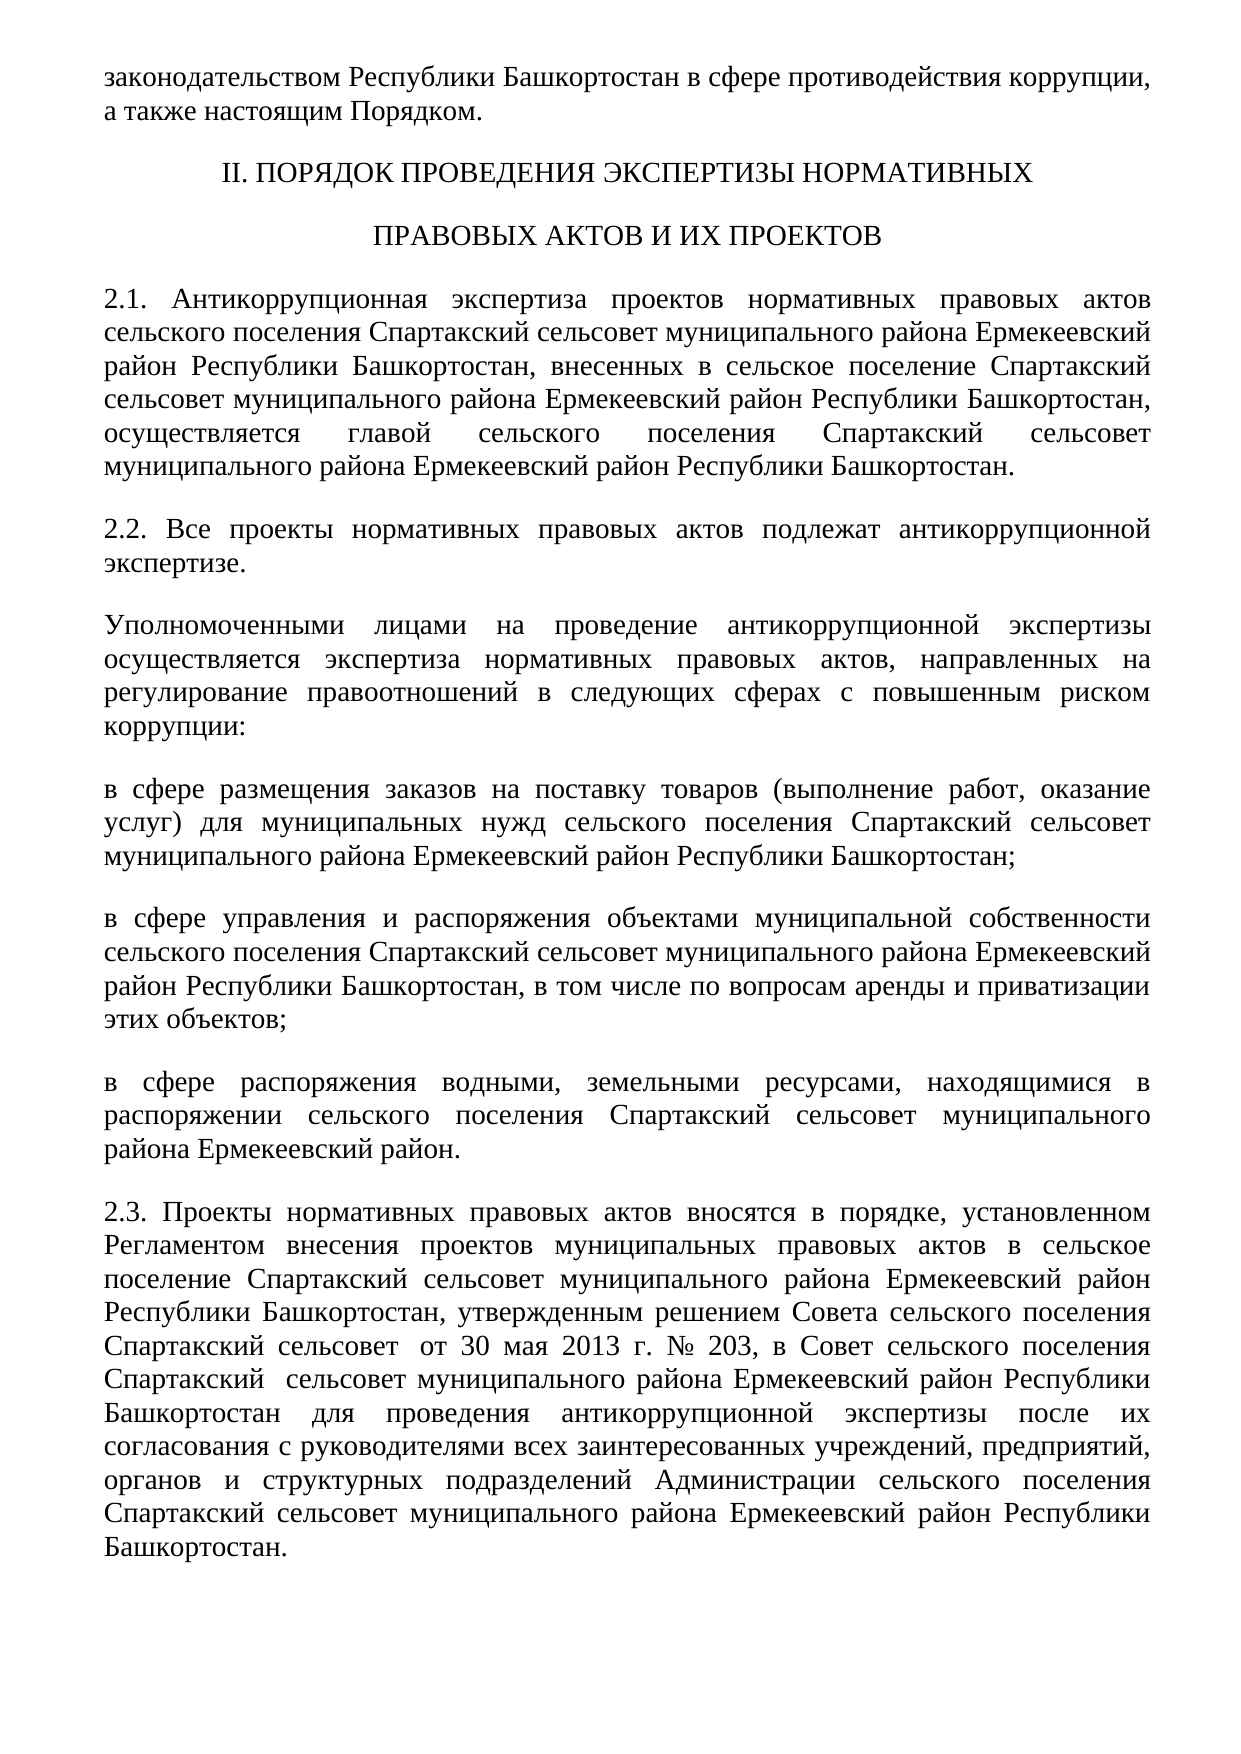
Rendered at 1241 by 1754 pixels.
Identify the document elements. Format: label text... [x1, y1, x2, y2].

text в сфере управления и распоряжения объектами муниципальной собственности сельского поселения Спартакский сельсовет муниципального района Ермекеевский район Республики Башкортостан, в том числе по вопросам аренды и приватизации этих объектов; [103, 901, 1152, 1035]
text II. ПОРЯДОК ПРОВЕДЕНИЯ ЭКСПЕРТИЗЫ НОРМАТИВНЫХ [103, 155, 1152, 189]
text 2.2. Все проекты нормативных правовых актов подлежат антикоррупционной экспертизе. [103, 511, 1152, 578]
text ПРАВОВЫХ АКТОВ И ИХ ПРОЕКТОВ [103, 218, 1152, 252]
text Уполномоченными лицами на проведение антикоррупционной экспертизы осуществляется экспертиза нормативных правовых актов, направленных на регулирование правоотношений в следующих сферах с повышенным риском коррупции: [103, 607, 1152, 742]
text 2.3. Проекты нормативных правовых актов вносятся в порядке, установленном Регламентом внесения проектов муниципальных правовых актов в сельское поселение Спартакский сельсовет муниципального района Ермекеевский район Республики Башкортостан, утвержденным решением Совета сельского поселения Спартакский сельсовет от 30 мая 2013 г. № 203, в Совет сельского поселения Спартакский сельсовет муниципального района Ермекеевский район Республики Башкортостан для проведения антикоррупционной экспертизы после их согласования с руководителями всех заинтересованных учреждений, предприятий, органов и структурных подразделений Администрации сельского поселения Спартакский сельсовет муниципального района Ермекеевский район Республики Башкортостан. [103, 1194, 1152, 1563]
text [103, 59, 1152, 126]
text 2.1. Антикоррупционная экспертиза проектов нормативных правовых актов сельского поселения Спартакский сельсовет муниципального района Ермекеевский район Республики Башкортостан, внесенных в сельское поселение Спартакский сельсовет муниципального района Ермекеевский район Республики Башкортостан, осуществляется главой сельского поселения Спартакский сельсовет муниципального района Ермекеевский район Республики Башкортостан. [103, 281, 1152, 482]
text в сфере распоряжения водными, земельными ресурсами, находящимися в распоряжении сельского поселения Спартакский сельсовет муниципального района Ермекеевский район. [103, 1064, 1152, 1164]
text в сфере размещения заказов на поставку товаров (выполнение работ, оказание услуг) для муниципальных нужд сельского поселения Спартакский сельсовет муниципального района Ермекеевский район Республики Башкортостан; [103, 771, 1152, 871]
